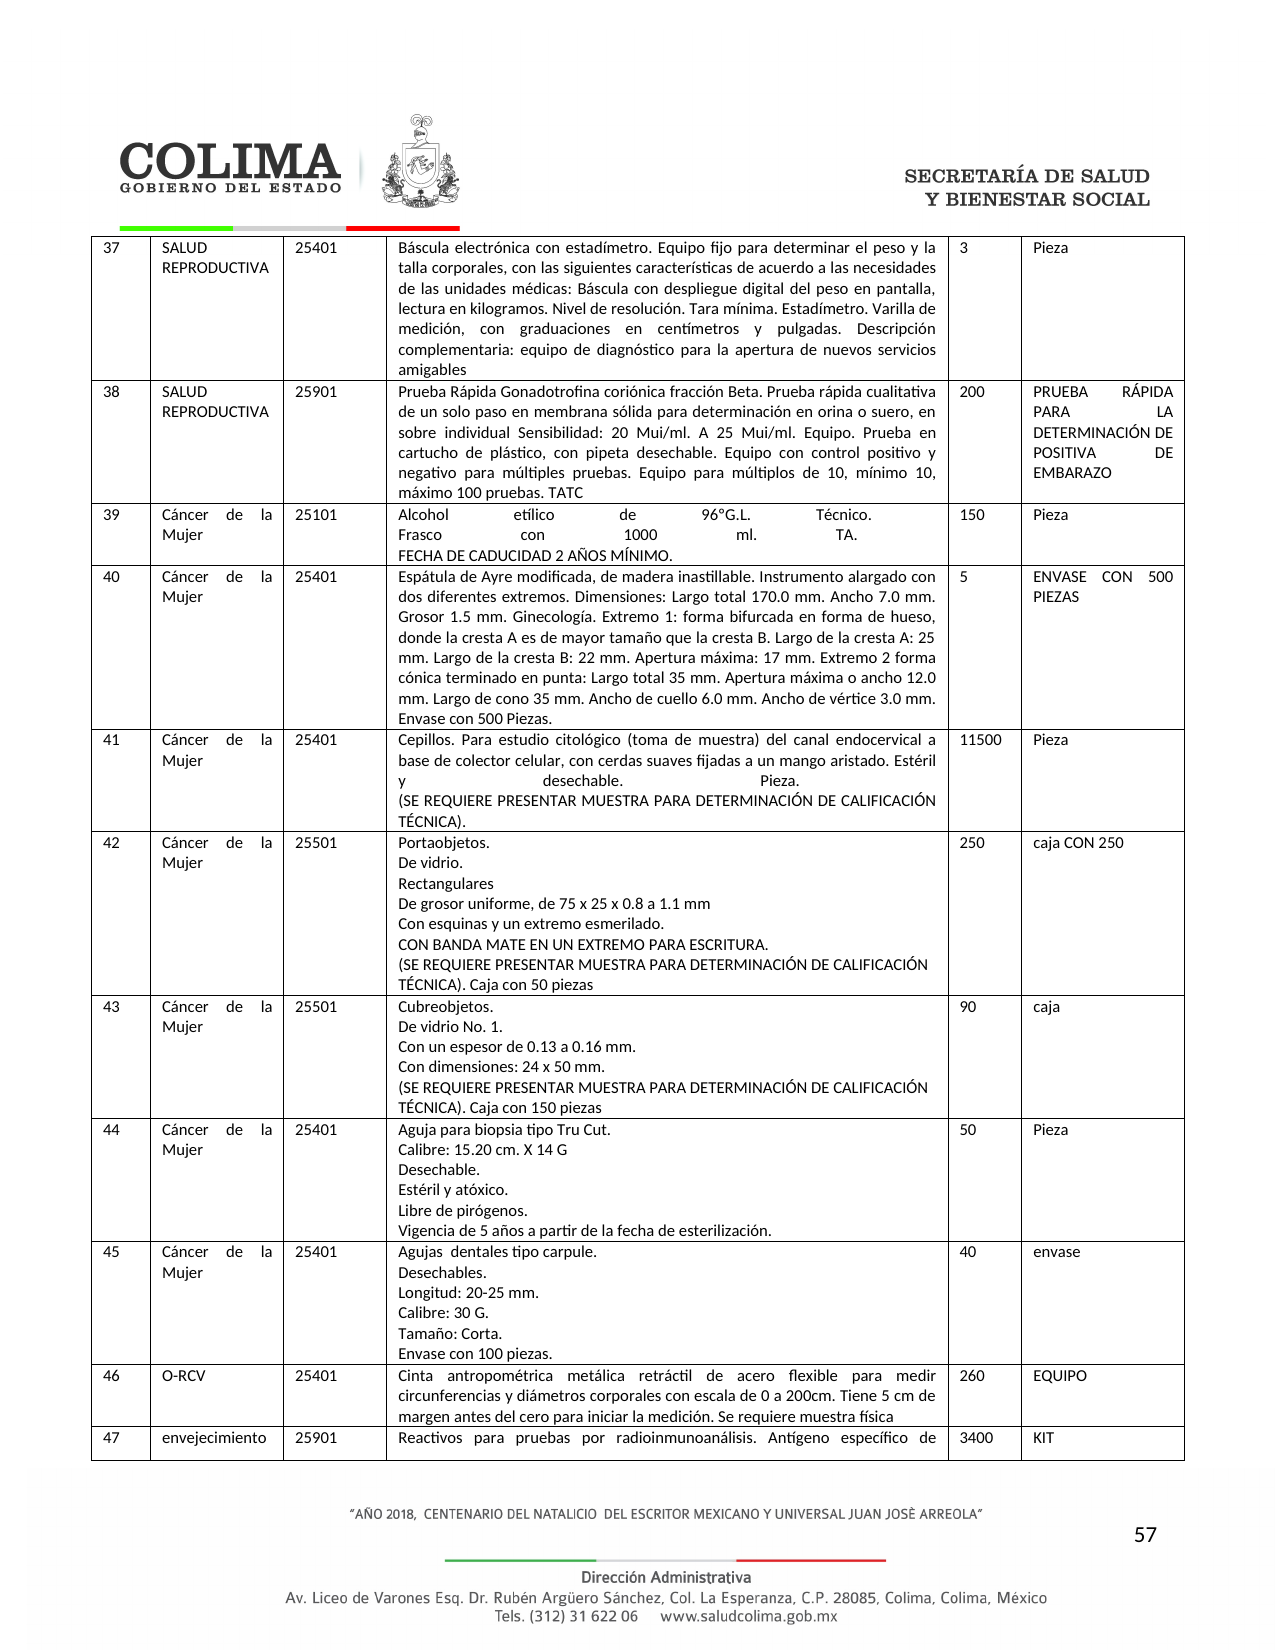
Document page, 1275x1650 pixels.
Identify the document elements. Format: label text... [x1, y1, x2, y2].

table_cell Cáncer de la Mujer [151, 730, 283, 831]
table_cell caja CON 250 [1022, 832, 1184, 995]
table_cell PRUEBA RÁPIDA PARA LA DETERMINACIÓN DE POSITIVA DE EMBARAZO [1022, 381, 1184, 503]
table_cell 25401 [284, 237, 386, 380]
table_cell 47 [92, 1427, 150, 1460]
table_cell 50 [949, 1119, 1021, 1241]
table_cell 200 [949, 381, 1021, 503]
table_cell envase [1022, 1242, 1184, 1364]
table_cell 250 [949, 832, 1021, 995]
table_cell Báscula electrónica con estadímetro. Equipo fijo para determinar el peso y la talla corporales, con las siguientes características de acuerdo a las necesidades de las unidades médicas: Báscula con despliegue digital del peso en pantalla, lectura en kilogramos. Nivel de resolución. Tara mínima. Estadímetro. Varilla de medición, con graduaciones en centímetros y pulgadas. Descripción complementaria: equipo de diagnóstico para la apertura de nuevos servicios amigables [387, 237, 948, 380]
table_cell 25401 [284, 1119, 386, 1241]
table_cell Cáncer de la Mujer [151, 566, 283, 729]
table_cell 150 [949, 504, 1021, 565]
table_cell Aguja para biopsia tipo Tru Cut. Calibre: 15.20 cm. X 14 G Desechable. Estéril y atóxico. Libre de pirógenos. Vigencia de 5 años a partir de la fecha de esterilización. [387, 1119, 948, 1241]
table_cell Cubreobjetos. De vidrio No. 1. Con un espesor de 0.13 a 0.16 mm. Con dimensiones: 24 x 50 mm. (SE REQUIERE PRESENTAR MUESTRA PARA DETERMINACIÓN DE CALIFICACIÓN TÉCNICA). Caja con 150 piezas [387, 996, 948, 1118]
table_cell Agujas dentales tipo carpule. Desechables. Longitud: 20-25 mm. Calibre: 30 G. Tamaño: Corta. Envase con 100 piezas. [387, 1242, 948, 1364]
table_cell Cáncer de la Mujer [151, 832, 283, 995]
table_cell 11500 [949, 730, 1021, 831]
table_cell 45 [92, 1242, 150, 1364]
table_cell 40 [949, 1242, 1021, 1364]
table_cell Cáncer de la Mujer [151, 1242, 283, 1364]
table_cell O-RCV [151, 1365, 283, 1426]
picture [3, 29, 1267, 255]
table_cell Cinta antropométrica metálica retráctil de acero flexible para medir circunferencias y diámetros corporales con escala de 0 a 200cm. Tiene 5 cm de margen antes del cero para iniciar la medición. Se requiere muestra física [387, 1365, 948, 1426]
table_cell 25901 [284, 1427, 386, 1460]
table_cell 25501 [284, 996, 386, 1118]
table_cell 25101 [284, 504, 386, 565]
table_cell 25401 [284, 566, 386, 729]
table_cell 260 [949, 1365, 1021, 1426]
table_cell 44 [92, 1119, 150, 1241]
table_cell Prueba Rápida Gonadotrofina coriónica fracción Beta. Prueba rápida cualitativa de un solo paso en membrana sólida para determinación en orina o suero, en sobre individual Sensibilidad: 20 Mui/ml. A 25 Mui/ml. Equipo. Prueba en cartucho de plástico, con pipeta desechable. Equipo con control positivo y negativo para múltiples pruebas. Equipo para múltiplos de 10, mínimo 10, máximo 100 pruebas. TATC [387, 381, 948, 503]
table_cell 41 [92, 730, 150, 831]
table_cell 39 [92, 504, 150, 565]
table_cell 25401 [284, 1365, 386, 1426]
table_cell SALUD REPRODUCTIVA [151, 237, 283, 380]
table_cell 3400 [949, 1427, 1021, 1460]
table_cell EQUIPO [1022, 1365, 1184, 1426]
table_cell 25901 [284, 381, 386, 503]
table_cell Pieza [1022, 504, 1184, 565]
table_cell Espátula de Ayre modificada, de madera inastillable. Instrumento alargado con dos diferentes extremos. Dimensiones: Largo total 170.0 mm. Ancho 7.0 mm. Grosor 1.5 mm. Ginecología. Extremo 1: forma bifurcada en forma de hueso, donde la cresta A es de mayor tamaño que la cresta B. Largo de la cresta A: 25 mm. Largo de la cresta B: 22 mm. Apertura máxima: 17 mm. Extremo 2 forma cónica terminado en punta: Largo total 35 mm. Apertura máxima o ancho 12.0 mm. Largo de cono 35 mm. Ancho de cuello 6.0 mm. Ancho de vértice 3.0 mm. Envase con 500 Piezas. [387, 566, 948, 729]
table_cell 25401 [284, 730, 386, 831]
table_cell Alcohol etílico de 96ºG.L. Técnico. Frasco con 1000 ml. TA. FECHA DE CADUCIDAD 2 AÑOS MÍNIMO. [387, 504, 948, 565]
table_cell 37 [92, 237, 150, 380]
table_cell 46 [92, 1365, 150, 1426]
table_cell 25501 [284, 832, 386, 995]
table_cell 5 [949, 566, 1021, 729]
table_cell 3 [949, 237, 1021, 380]
table_cell 90 [949, 996, 1021, 1118]
picture [26, 1468, 1275, 1650]
table_cell 38 [92, 381, 150, 503]
table_cell 25401 [284, 1242, 386, 1364]
table_cell 43 [92, 996, 150, 1118]
table_cell SALUD REPRODUCTIVA [151, 381, 283, 503]
table_cell ENVASE CON 500 PIEZAS [1022, 566, 1184, 729]
table_cell Pieza [1022, 237, 1184, 380]
table_cell KIT [1022, 1427, 1184, 1460]
table_cell envejecimiento [151, 1427, 283, 1460]
table_cell Cáncer de la Mujer [151, 504, 283, 565]
table_cell Cepillos. Para estudio citológico (toma de muestra) del canal endocervical a base de colector celular, con cerdas suaves fijadas a un mango aristado. Estéril y desechable. Pieza. (SE REQUIERE PRESENTAR MUESTRA PARA DETERMINACIÓN DE CALIFICACIÓN TÉCNICA). [387, 730, 948, 831]
table_cell Portaobjetos. De vidrio. Rectangulares De grosor uniforme, de 75 x 25 x 0.8 a 1.1 mm Con esquinas y un extremo esmerilado. CON BANDA MATE EN UN EXTREMO PARA ESCRITURA. (SE REQUIERE PRESENTAR MUESTRA PARA DETERMINACIÓN DE CALIFICACIÓN TÉCNICA). Caja con 50 piezas [387, 832, 948, 995]
table_cell 42 [92, 832, 150, 995]
table_cell Pieza [1022, 730, 1184, 831]
table_cell Cáncer de la Mujer [151, 1119, 283, 1241]
table_cell 40 [92, 566, 150, 729]
table_cell caja [1022, 996, 1184, 1118]
table_cell Cáncer de la Mujer [151, 996, 283, 1118]
table_cell Pieza [1022, 1119, 1184, 1241]
